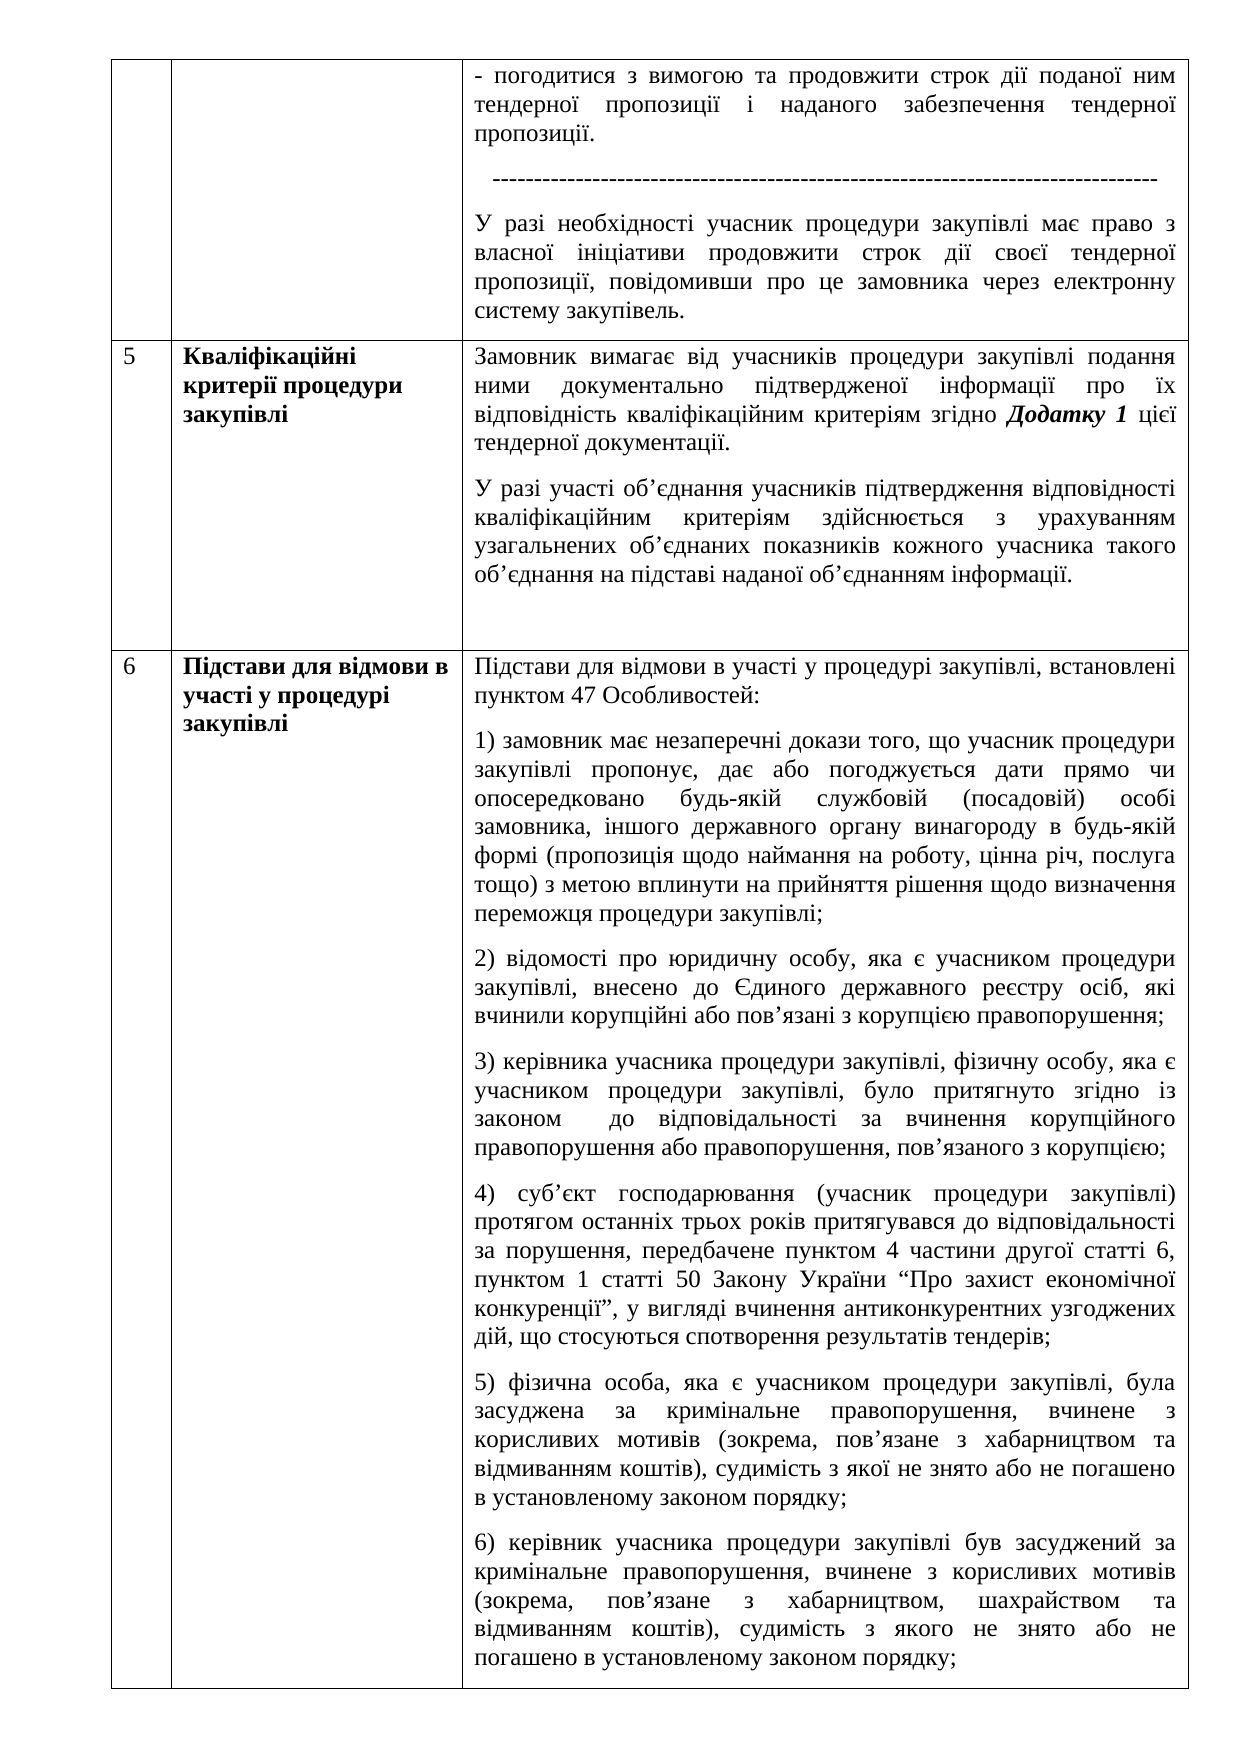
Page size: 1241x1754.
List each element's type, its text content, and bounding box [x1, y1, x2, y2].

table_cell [463, 60, 1188, 340]
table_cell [172, 60, 462, 340]
table_cell Замовник вимагає від учасників процедури закупівлі подання ними документально підтвердженої інформації про їх відповідність кваліфікаційним критеріям згідно Додатку 1 цієї тендерної документації. У разі участі об’єднання учасників підтвердження відповідності кваліфікаційним критеріям здійснюється з урахуванням узагальнених об’єднаних показників кожного учасника такого об’єднання на підставі наданої об’єднанням інформації. [463, 341, 1188, 650]
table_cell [172, 651, 462, 1688]
table_cell 6 [112, 651, 171, 1688]
table_cell 5 [112, 341, 171, 650]
table_cell Кваліфікаційні критерії процедури закупівлі [172, 341, 462, 650]
table_cell 4 [112, 60, 171, 340]
